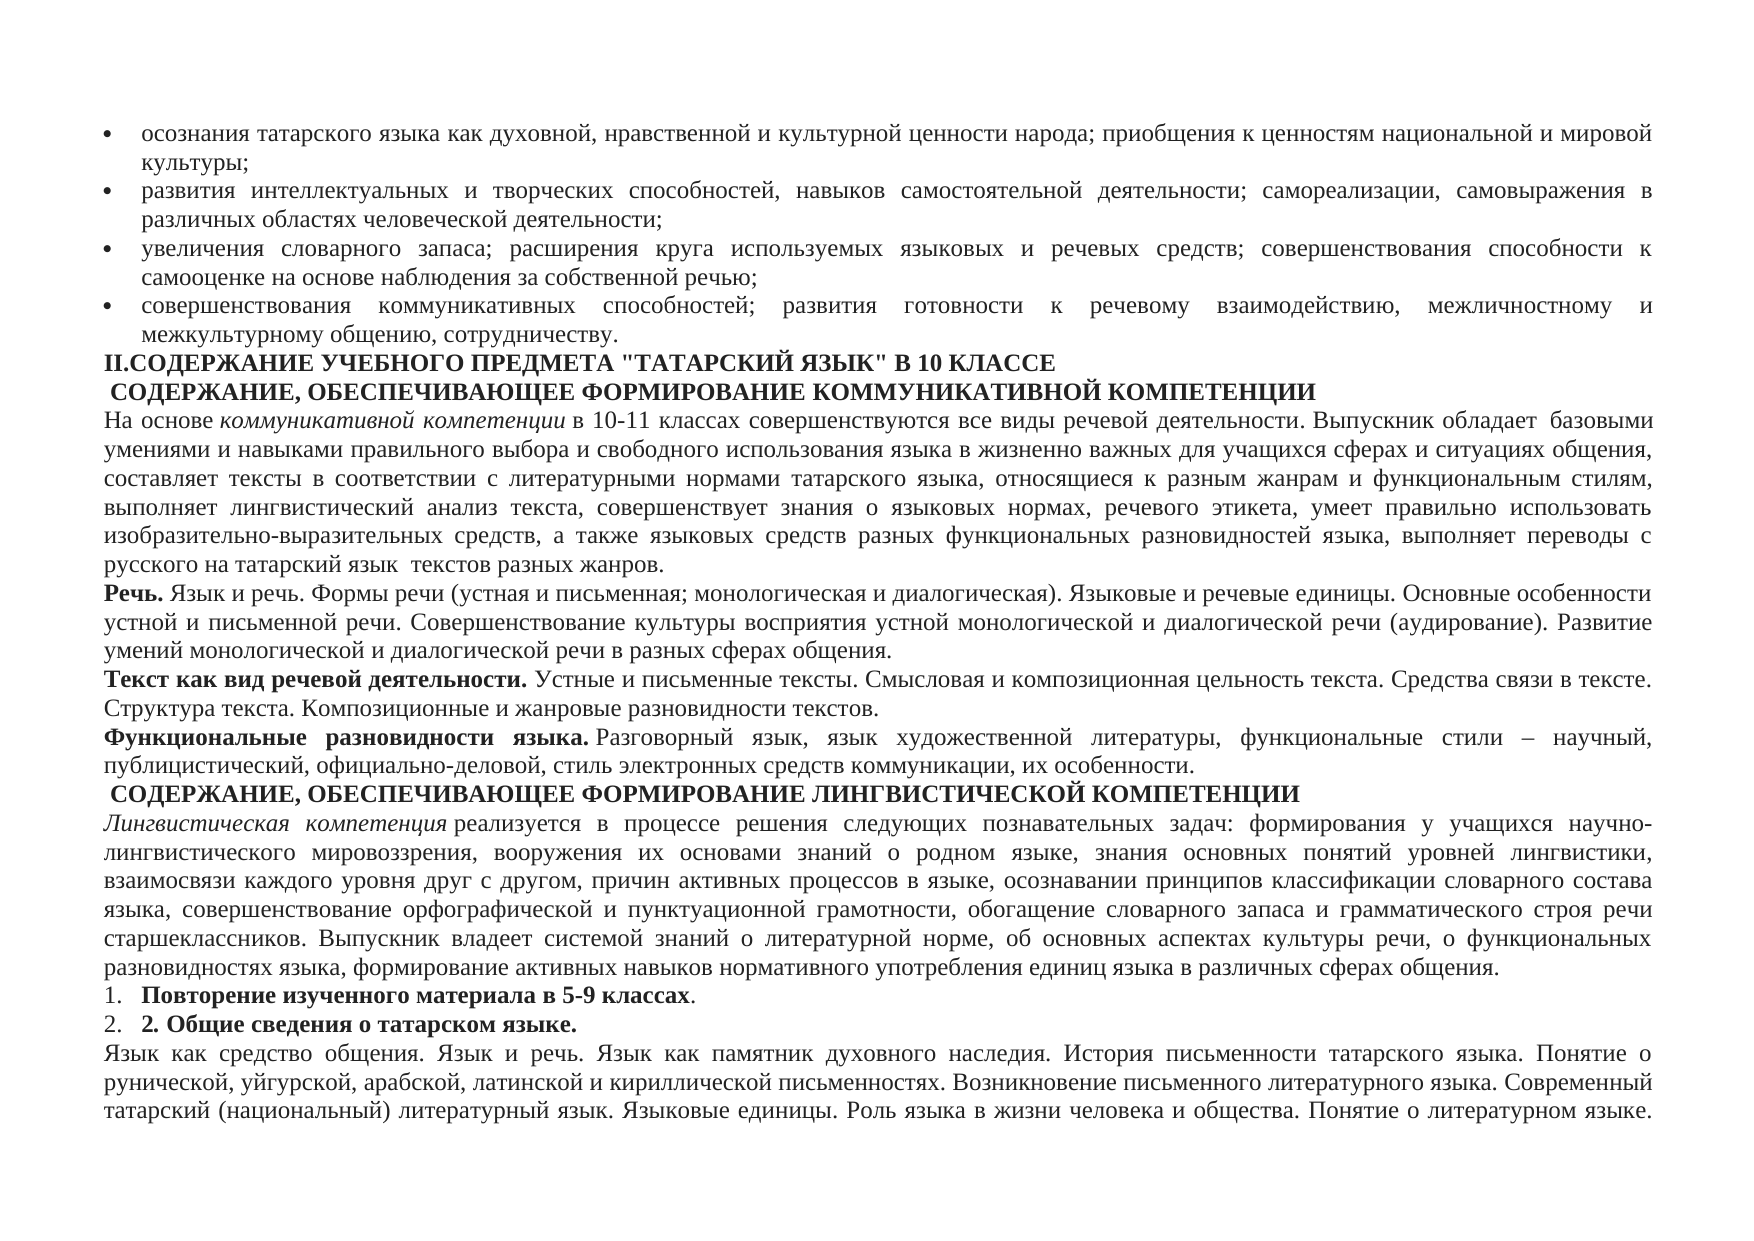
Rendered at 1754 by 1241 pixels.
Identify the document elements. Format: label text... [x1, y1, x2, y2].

list развития интеллектуальных и творческих способностей, навыков самостоятельной деятельности; самореализации, самовыражения в различных областях человеческой деятельности; [103, 176, 1654, 233]
list совершенствования коммуникативных способностей; развития готовности к речевому взаимодействию, межличностному и межкультурному общению, сотрудничеству. [103, 291, 1654, 348]
text СОДЕРЖАНИЕ, ОБЕСПЕЧИВАЮЩЕЕ ФОРМИРОВАНИЕ ЛИНГВИСТИЧЕСКОЙ КОМПЕТЕНЦИИ [103, 779, 1654, 808]
text II.СОДЕРЖАНИЕ УЧЕБНОГО ПРЕДМЕТА "ТАТАРСКИЙ ЯЗЫК" В 10 КЛАССЕ [103, 348, 1654, 377]
text Функциональные разновидности языка. Разговорный язык, язык художественной литературы, функциональные стили – научный, публицистический, официально-деловой, стиль электронных средств коммуникации, их особенности. [103, 722, 1654, 779]
list Повторение изученного материала в 5-9 классах. [103, 981, 1654, 1009]
text Речь. Язык и речь. Формы речи (устная и письменная; монологическая и диалогическая). Языковые и речевые единицы. Основные особенности устной и письменной речи. Совершенствование культуры восприятия устной монологической и диалогической речи (аудирование). Развитие умений монологической и диалогической речи в разных сферах общения. [103, 578, 1654, 664]
text Лингвистическая компетенция реализуется в процессе решения следующих познавательных задач: формирования у учащихся научно-лингвистического мировоззрения, вооружения их основами знаний о родном языке, знания основных понятий уровней лингвистики, взаимосвязи каждого уровня друг с другом, причин активных процессов в языке, осознавании принципов классификации словарного состава языка, совершенствование орфографической и пунктуационной грамотности, обогащение словарного запаса и грамматического строя речи старшеклассников. Выпускник владеет системой знаний о литературной норме, об основных аспектах культуры речи, о функциональных разновидностях языка, формирование активных навыков нормативного употребления единиц языка в различных сферах общения. [103, 808, 1654, 981]
text На основе коммуникативной компетенции в 10-11 классах совершенствуются все виды речевой деятельности. Выпускник обладает базовыми умениями и навыками правильного выбора и свободного использования языка в жизненно важных для учащихся сферах и ситуациях общения, составляет тексты в соответствии с литературными нормами татарского языка, относящиеся к разным жанрам и функциональным стилям, выполняет лингвистический анализ текста, совершенствует знания о языковых нормах, речевого этикета, умеет правильно использовать изобразительно-выразительных средств, а также языковых средств разных функциональных разновидностей языка, выполняет переводы с русского на татарский язык текстов разных жанров. [103, 406, 1654, 578]
list осознания татарского языка как духовной, нравственной и культурной ценности народа; приобщения к ценностям национальной и мировой культуры; [103, 118, 1654, 176]
text СОДЕРЖАНИЕ, ОБЕСПЕЧИВАЮЩЕЕ ФОРМИРОВАНИЕ КОММУНИКАТИВНОЙ КОМПЕТЕНЦИИ [103, 377, 1654, 406]
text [103, 1038, 1654, 1124]
list увеличения словарного запаса; расширения круга используемых языковых и речевых средств; совершенствования способности к самооценке на основе наблюдения за собственной речью; [103, 233, 1654, 291]
list 2. Общие сведения о татарском языке. [103, 1009, 1654, 1038]
text Текст как вид речевой деятельности. Устные и письменные тексты. Смысловая и композиционная цельность текста. Средства связи в тексте. Структура текста. Композиционные и жанровые разновидности текстов. [103, 664, 1654, 722]
